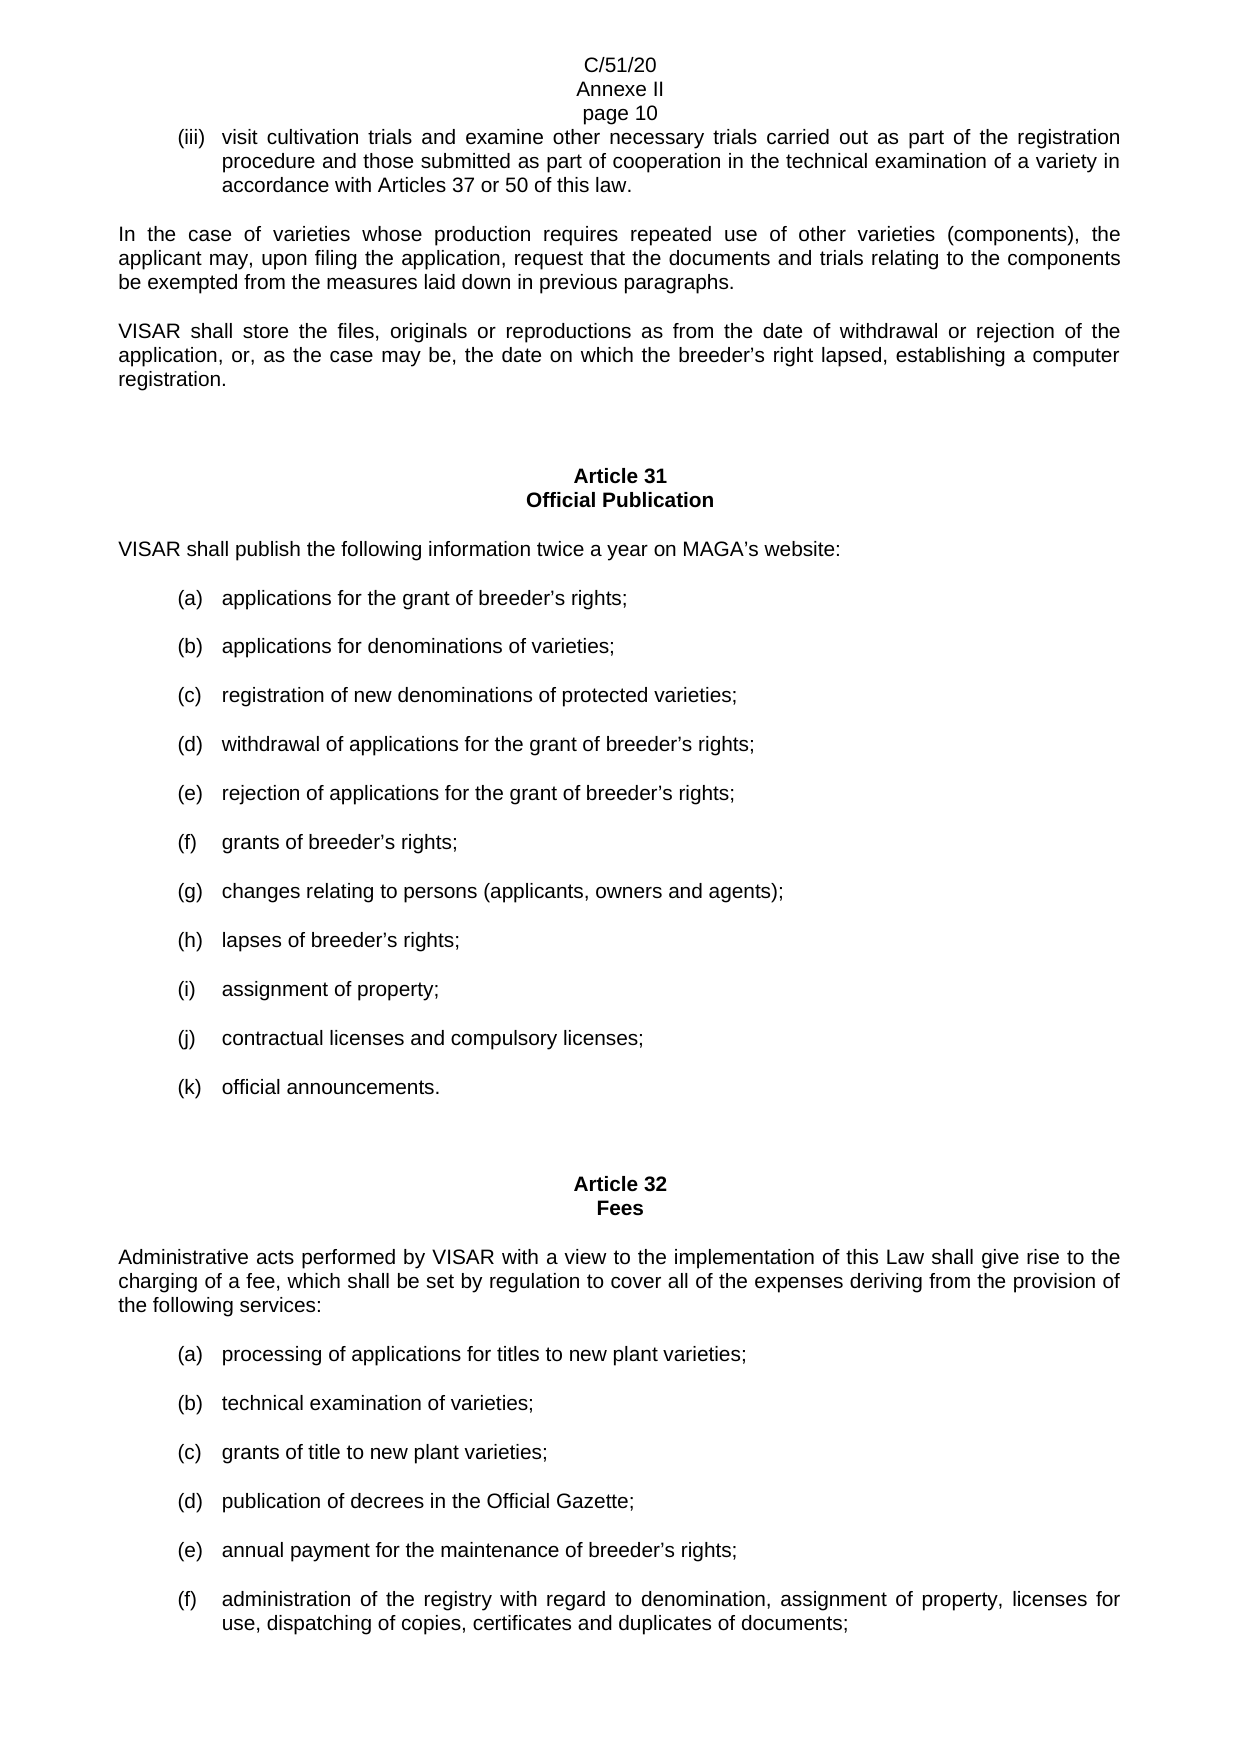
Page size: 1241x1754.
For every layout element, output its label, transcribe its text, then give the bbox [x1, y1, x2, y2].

text Fees [118, 1196, 1122, 1220]
list technical examination of varieties; [177, 1391, 1122, 1414]
list visit cultivation trials and examine other necessary trials carried out as part of the registration procedure and those submitted as part of cooperation in the technical examination of a variety in accordance with Articles 37 or 50 of this law. [177, 125, 1122, 197]
list assignment of property; [177, 977, 1122, 1001]
list changes relating to persons (applicants, owners and agents); [177, 879, 1122, 903]
text In the case of varieties whose production requires repeated use of other varieties (components), the applicant may, upon filing the application, request that the documents and trials relating to the components be exempted from the measures laid down in previous paragraphs. [118, 222, 1122, 294]
list contractual licenses and compulsory licenses; [177, 1026, 1122, 1050]
list registration of new denominations of protected varieties; [177, 683, 1122, 707]
list grants of breeder’s rights; [177, 830, 1122, 854]
text Administrative acts performed by VISAR with a view to the implementation of this Law shall give rise to the charging of a fee, which shall be set by regulation to cover all of the expenses deriving from the provision of the following services: [118, 1245, 1122, 1317]
list publication of decrees in the Official Gazette; [177, 1488, 1122, 1512]
text VISAR shall publish the following information twice a year on MAGA’s website: [118, 536, 1122, 560]
list rejection of applications for the grant of breeder’s rights; [177, 781, 1122, 805]
text Official Publication [118, 487, 1122, 511]
list withdrawal of applications for the grant of breeder’s rights; [177, 732, 1122, 756]
list applications for the grant of breeder’s rights; [177, 585, 1122, 609]
list official announcements. [177, 1075, 1122, 1099]
list grants of title to new plant varieties; [177, 1439, 1122, 1463]
list lapses of breeder’s rights; [177, 928, 1122, 952]
list processing of applications for titles to new plant varieties; [177, 1342, 1122, 1366]
text Article 32 [118, 1172, 1122, 1196]
text Article 31 [118, 463, 1122, 487]
list administration of the registry with regard to denomination, assignment of property, licenses for use, dispatching of copies, certificates and duplicates of documents; [177, 1586, 1122, 1634]
list annual payment for the maintenance of breeder’s rights; [177, 1537, 1122, 1561]
list applications for denominations of varieties; [177, 634, 1122, 658]
text VISAR shall store the files, originals or reproductions as from the date of withdrawal or rejection of the application, or, as the case may be, the date on which the breeder’s right lapsed, establishing a computer registration. [118, 319, 1122, 391]
